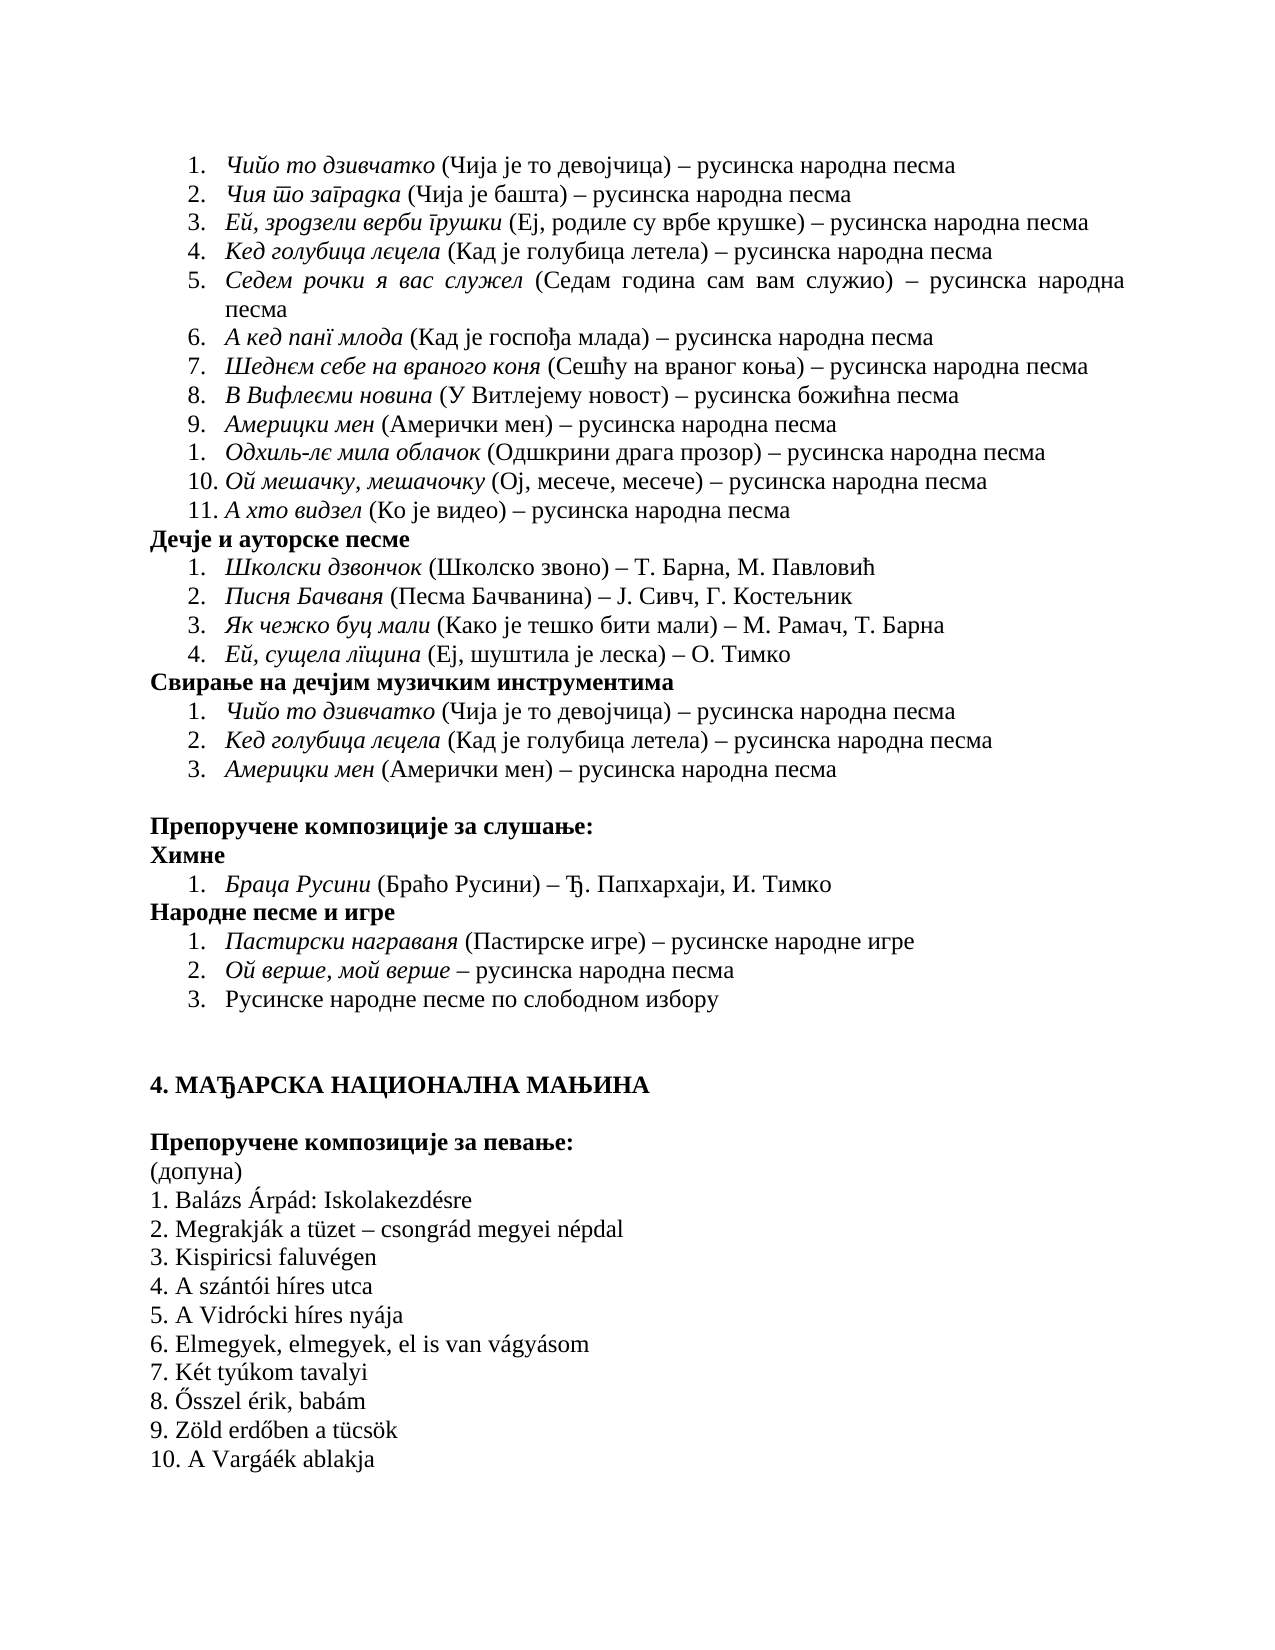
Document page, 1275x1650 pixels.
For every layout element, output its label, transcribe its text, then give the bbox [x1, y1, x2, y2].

text Прeпoручeнe кoмпoзицијe за пeвањe: [150, 1127, 1125, 1156]
list В Вифлеєми новина (У Витлејему новост) – русинска божићна песма [187, 380, 1125, 409]
text Химне [150, 840, 1125, 869]
list Ей, зродзели верби грушки (Еј, родиле су врбе крушке) – русинска народна песма [187, 207, 1125, 236]
list Ой верше, мой верше – русинска народна песма [187, 955, 1125, 984]
list А хто видзел (Ко је видео) – русинска народна песма [187, 495, 1125, 524]
list Русинске народне песме по слободном избору [187, 984, 1125, 1012]
text 1. Balázs Árpád: Iskolakezdésre [150, 1185, 1125, 1214]
text Дечје и ауторске песме [150, 524, 1125, 552]
list Ей, сущела лїщина (Еј, шуштила је леска) – О. Тимко [187, 639, 1125, 667]
list Ой мешачку, мешачочку (Ој, месече, месече) – русинска народна песма [187, 466, 1125, 495]
list Шеднєм себе на враного коня (Сешћу на враног коња) – русинска народна песма [187, 351, 1125, 380]
text 10. A Vargáék ablakja [150, 1444, 1125, 1472]
list Пастирски награваня (Пастирске игре) – русинске народне игре [187, 926, 1125, 955]
text 8. Ősszel érik, babám [150, 1386, 1125, 1415]
text 6. Elmegyek, elmegyek, el is van vágyásom [150, 1329, 1125, 1357]
list Чийо то дзивчатко (Чија је то девојчица) – русинска народна песма [187, 150, 1125, 179]
list Седем рочки я вас служел (Седам година сам вам служио) – русинска народна песма [187, 265, 1125, 322]
list Кед голубица лєцела (Кад је голубица летела) – русинска народна песма [187, 725, 1125, 754]
list Америцки мен (Амерички мен) – русинска народна песма [187, 754, 1125, 782]
list Кед голубица лєцела (Кад је голубица летела) – русинска народна песма [187, 236, 1125, 265]
text Свирање на дечјим музичким инструментима [150, 667, 1125, 696]
text 3. Kispiricsi faluvégen [150, 1242, 1125, 1271]
list Як чежко буц мали (Како је тешко бити мали) – М. Рамач, Т. Барна [187, 610, 1125, 639]
list Одхиль-лє мила облачок (Одшкрини драга прозор) – русинска народна песма [187, 437, 1125, 466]
text 2. Megrakják a tüzet – csongrád megyei népdal [150, 1214, 1125, 1242]
list Школски дзвончок (Школско звоно) – Т. Барна, М. Павловић [187, 552, 1125, 581]
text 5. A Vidrócki híres nyája [150, 1300, 1125, 1329]
list Америцки мен (Амерички мен) – русинска народна песма [187, 409, 1125, 437]
text 4. A szántói híres utca [150, 1271, 1125, 1300]
text Народне песме и игре [150, 897, 1125, 926]
text 4. МАЂАРСКА НАЦИОНАЛНА МАЊИНА [150, 1070, 1125, 1099]
text 7. Két tyúkom tavalyi [150, 1357, 1125, 1386]
list Чийо то дзивчатко (Чија је то девојчица) – русинска народна песма [187, 696, 1125, 725]
list Чия то заградка (Чија је башта) – русинска народна песма [187, 179, 1125, 207]
text (допуна) [150, 1156, 1125, 1185]
text Препоручене композиције за слушање: [150, 811, 1125, 840]
text 9. Zöld erdőben a tücsök [150, 1415, 1125, 1444]
list Писня Бачваня (Песма Бачванина) – Ј. Сивч, Г. Костељник [187, 581, 1125, 610]
list Браца Русини (Браћо Русини) – Ђ. Папхархаји, И. Тимко [187, 869, 1125, 897]
list А кед панї млода (Кад је госпођа млада) – русинска народна песма [187, 322, 1125, 351]
